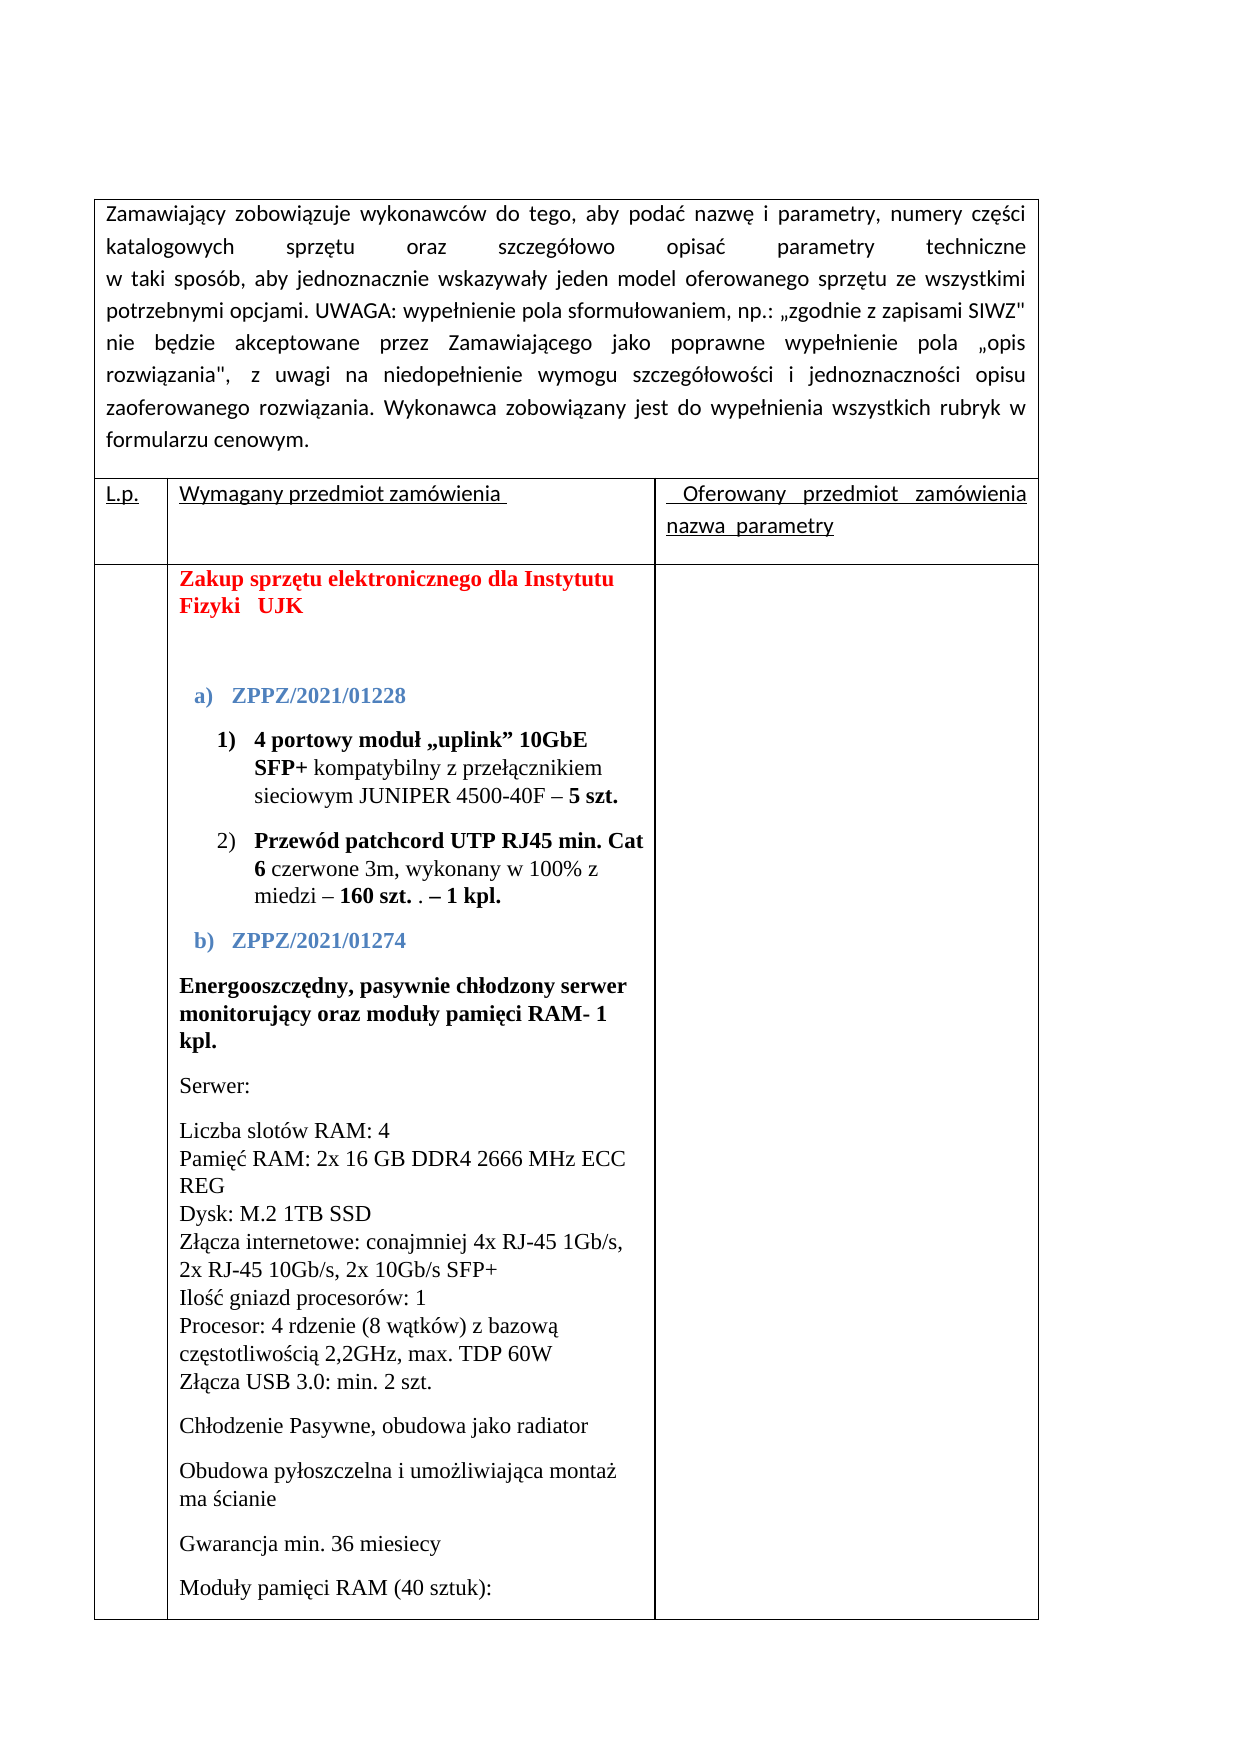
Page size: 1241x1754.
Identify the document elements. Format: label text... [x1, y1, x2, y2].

table_cell L.p. [95, 479, 167, 563]
table_cell Oferowany przedmiot zamówienia nazwa parametry [656, 479, 1038, 563]
table_header Zamawiający zobowiązuje wykonawców do tego, aby podać nazwę i parametry, numery części katalogowych sprzętu oraz szczegółowo opisać parametry techniczne w taki sposób, aby jednoznacznie wskazywały jeden model oferowanego sprzętu ze wszystkimi potrzebnymi opcjami. UWAGA: wypełnienie pola sformułowaniem, np.: „zgodnie z zapisami SIWZ" nie będzie akceptowane przez Zamawiającego jako poprawne wypełnienie pola „opis rozwiązania", z uwagi na niedopełnienie wymogu szczegółowości i jednoznaczności opisu zaoferowanego rozwiązania. Wykonawca zobowiązany jest do wypełnienia wszystkich rubryk w formularzu cenowym. [95, 200, 1038, 478]
table_cell [656, 565, 1038, 1619]
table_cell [168, 565, 654, 1619]
table_cell [95, 565, 167, 1619]
table_cell Wymagany przedmiot zamówienia [168, 479, 654, 563]
